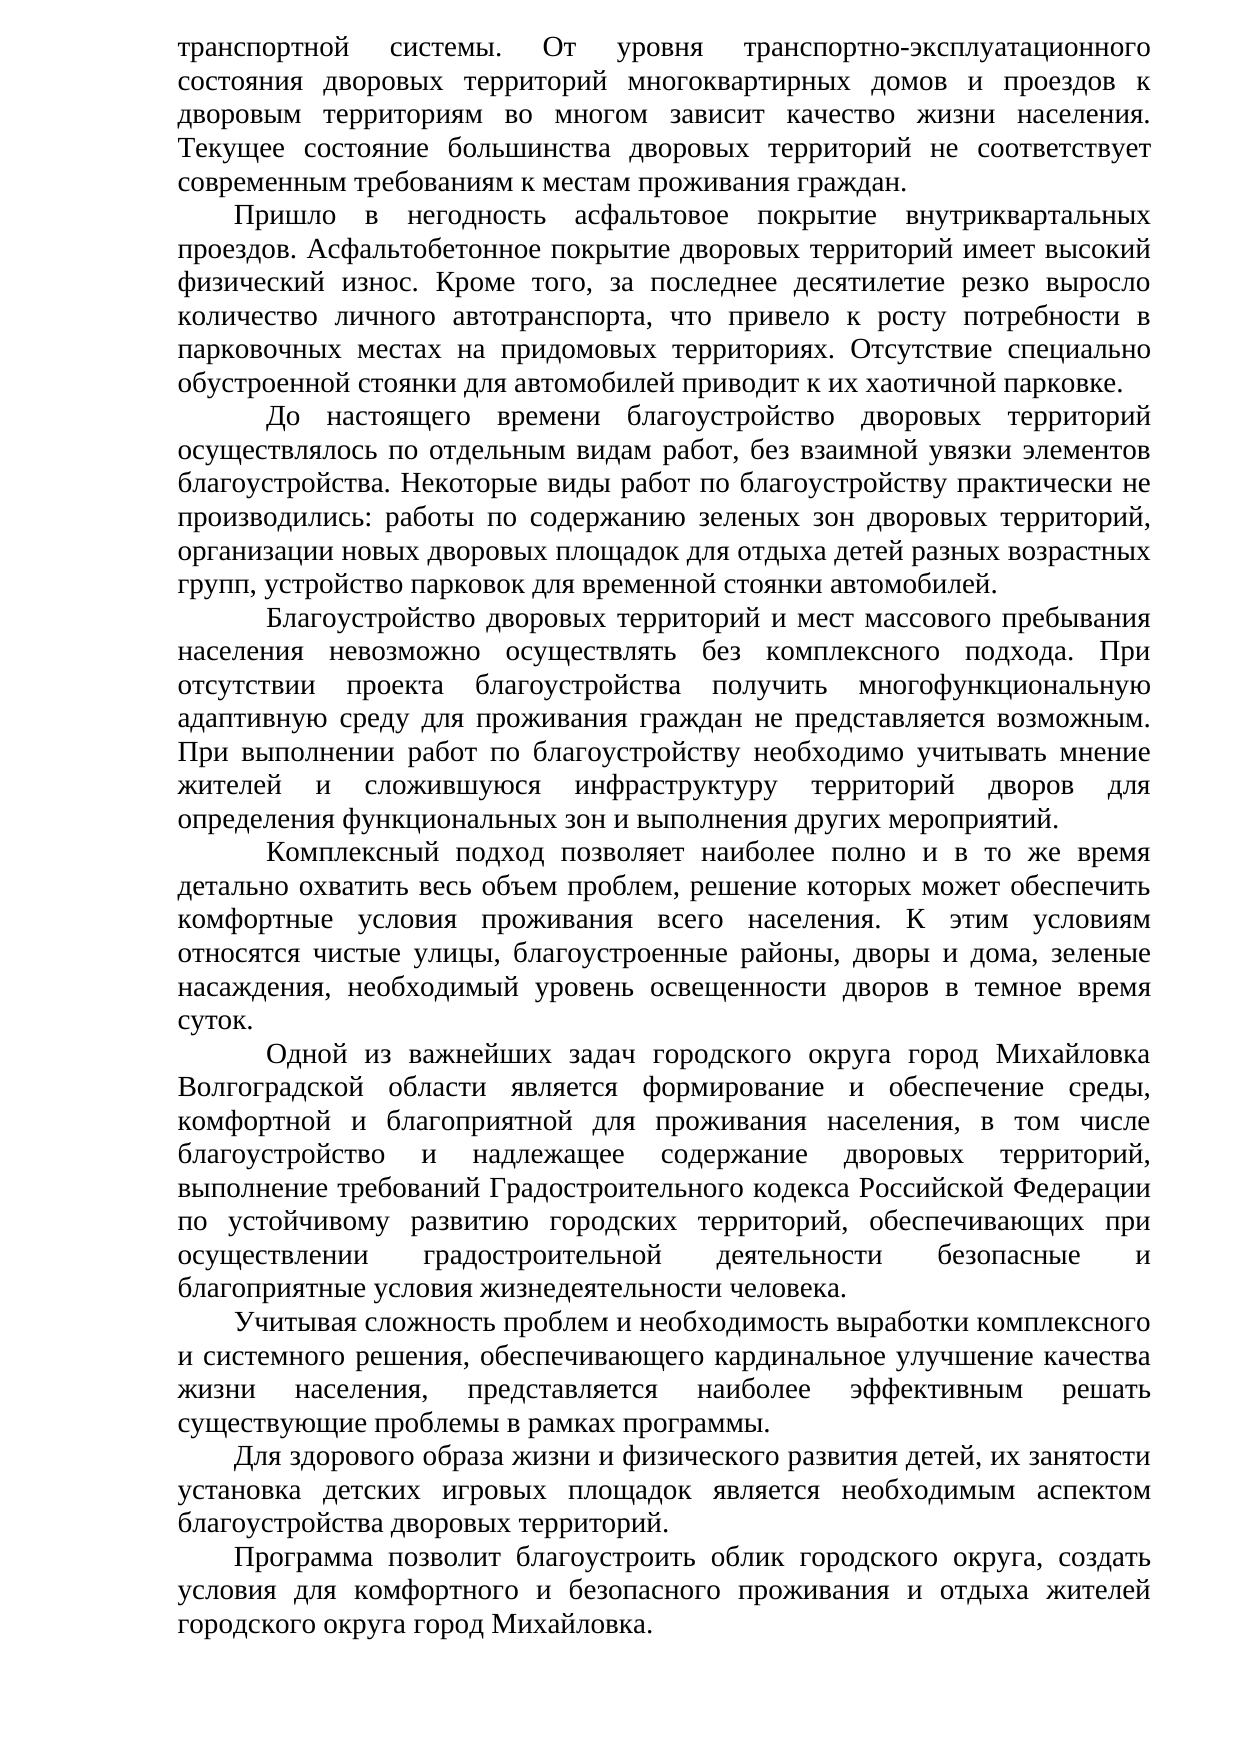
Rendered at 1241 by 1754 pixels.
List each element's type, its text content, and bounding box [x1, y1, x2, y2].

text Комплексный подход позволяет наиболее полно и в то же время детально охватить весь объем проблем, решение которых может обеспечить комфортные условия проживания всего населения. К этим условиям относятся чистые улицы, благоустроенные районы, дворы и дома, зеленые насаждения, необходимый уровень освещенности дворов в темное время суток. [177, 834, 1152, 1036]
text Учитывая сложность проблем и необходимость выработки комплексного и системного решения, обеспечивающего кардинальное улучшение качества жизни населения, представляется наиболее эффективным решать существующие проблемы в рамках программы. [177, 1304, 1152, 1438]
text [177, 29, 1152, 197]
text Программа позволит благоустроить облик городского округа, создать условия для комфортного и безопасного проживания и отдыха жителей городского округа город Михайловка. [177, 1539, 1152, 1639]
text Пришло в негодность асфальтовое покрытие внутриквартальных проездов. Асфальтобетонное покрытие дворовых территорий имеет высокий физический износ. Кроме того, за последнее десятилетие резко выросло количество личного автотранспорта, что привело к росту потребности в парковочных местах на придомовых территориях. Отсутствие специально обустроенной стоянки для автомобилей приводит к их хаотичной парковке. [177, 197, 1152, 398]
text Благоустройство дворовых территорий и мест массового пребывания населения невозможно осуществлять без комплексного подхода. При отсутствии проекта благоустройства получить многофункциональную адаптивную среду для проживания граждан не представляется возможным. При выполнении работ по благоустройству необходимо учитывать мнение жителей и сложившуюся инфраструктуру территорий дворов для определения функциональных зон и выполнения других мероприятий. [177, 600, 1152, 834]
text Одной из важнейших задач городского округа город Михайловка Волгоградской области является формирование и обеспечение среды, комфортной и благоприятной для проживания населения, в том числе благоустройство и надлежащее содержание дворовых территорий, выполнение требований Градостроительного кодекса Российской Федерации по устойчивому развитию городских территорий, обеспечивающих при осуществлении градостроительной деятельности безопасные и благоприятные условия жизнедеятельности человека. [177, 1036, 1152, 1304]
text До настоящего времени благоустройство дворовых территорий осуществлялось по отдельным видам работ, без взаимной увязки элементов благоустройства. Некоторые виды работ по благоустройству практически не производились: работы по содержанию зеленых зон дворовых территорий, организации новых дворовых площадок для отдыха детей разных возрастных групп, устройство парковок для временной стоянки автомобилей. [177, 398, 1152, 600]
text Для здорового образа жизни и физического развития детей, их занятости установка детских игровых площадок является необходимым аспектом благоустройства дворовых территорий. [177, 1438, 1152, 1539]
